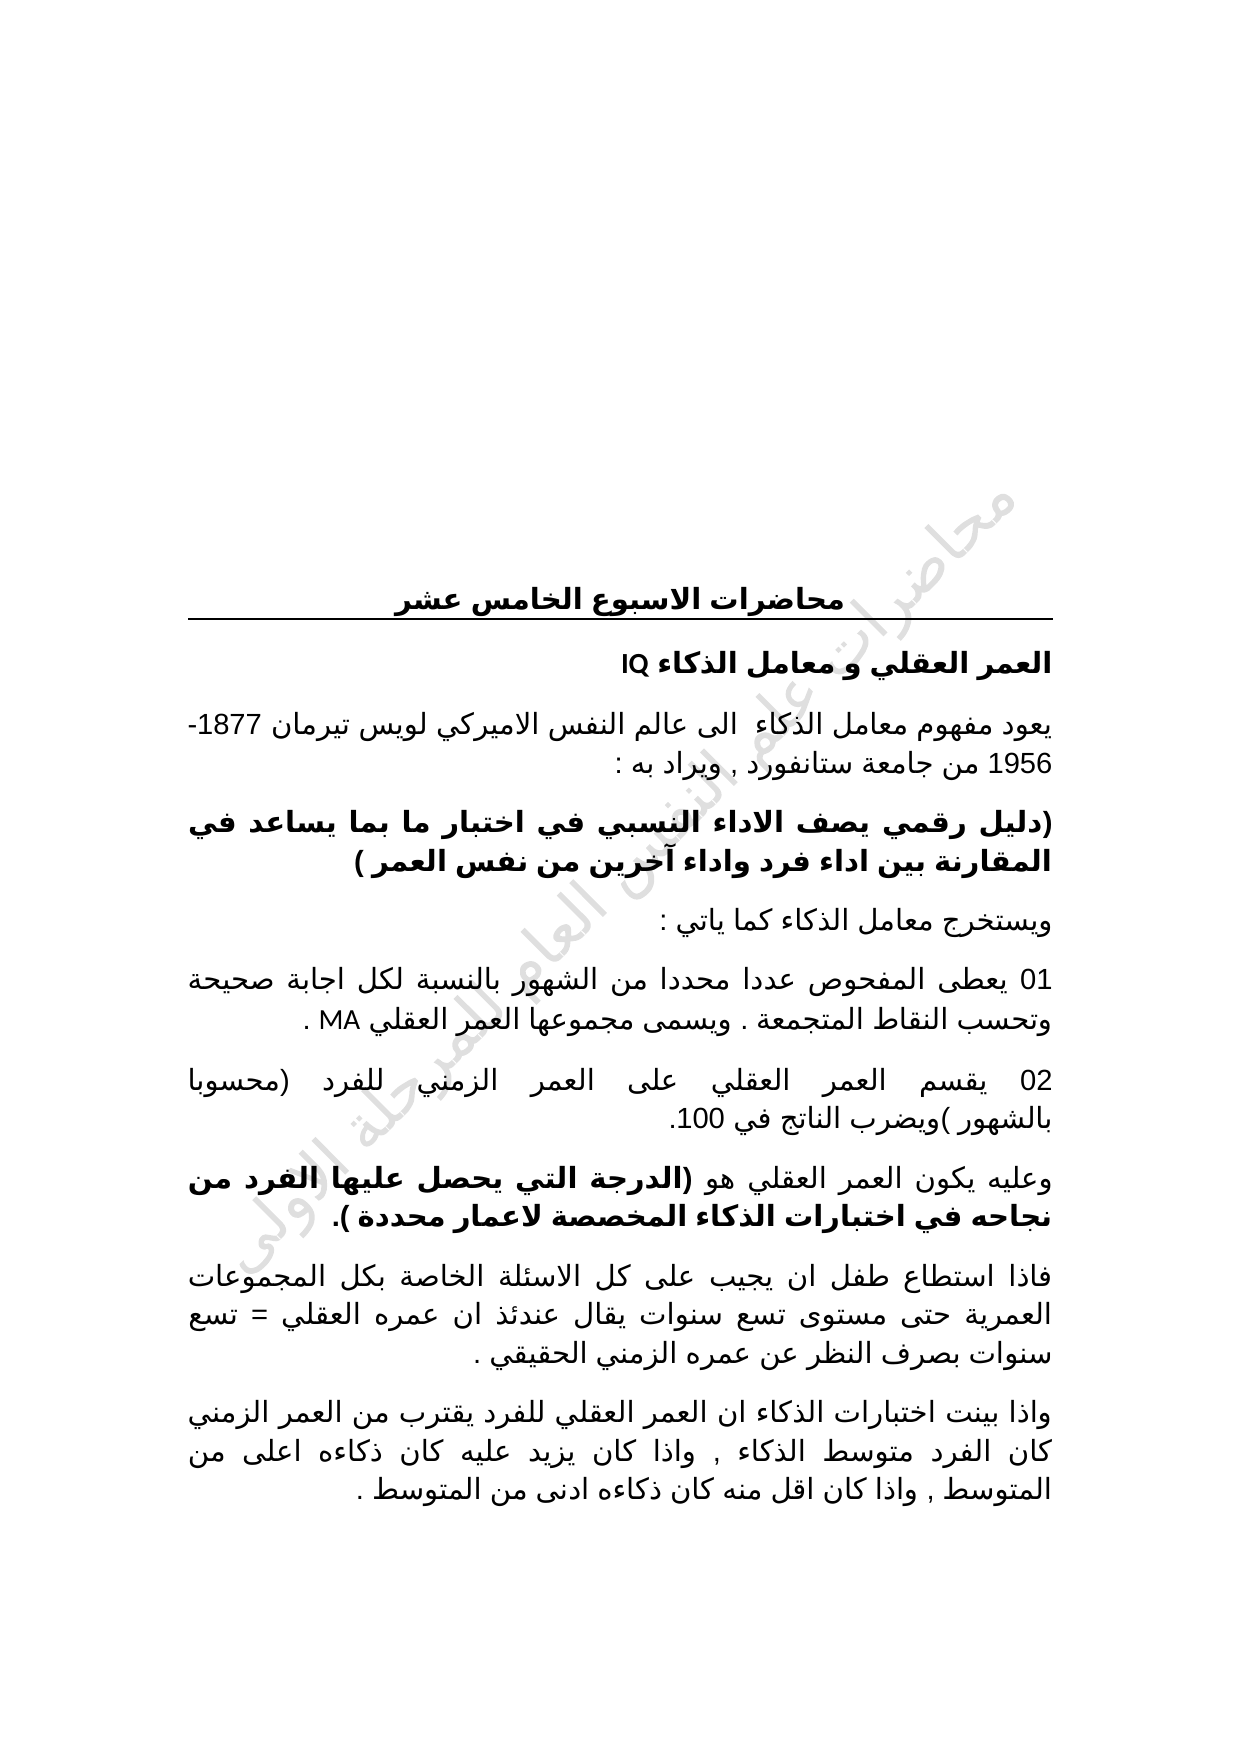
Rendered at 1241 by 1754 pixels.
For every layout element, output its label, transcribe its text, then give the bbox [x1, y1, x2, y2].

text 01 يعطى المفحوص عددا محددا من الشهور بالنسبة لكل اجابة صحيحة وتحسب النقاط المتجمعة . ويسمى مجموعها العمر العقلي MA . [187, 962, 1053, 1037]
text فاذا استطاع طفل ان يجيب على كل الاسئلة الخاصة بكل المجموعات العمرية حتى مستوى تسع سنوات يقال عندئذ ان عمره العقلي = تسع سنوات بصرف النظر عن عمره الزمني الحقيقي . [187, 1258, 1053, 1369]
text واذا بينت اختبارات الذكاء ان العمر العقلي للفرد يقترب من العمر الزمني كان الفرد متوسط الذكاء , واذا كان يزيد عليه كان ذكاءه اعلى من المتوسط , واذا كان اقل منه كان ذكاءه ادنى من المتوسط . [187, 1395, 1053, 1506]
text ويستخرج معامل الذكاء كما ياتي : [187, 903, 1053, 937]
text يعود مفهوم معامل الذكاء الى عالم النفس الاميركي لويس تيرمان 1877-1956 من جامعة ستانفورد , ويراد به : [187, 707, 1053, 779]
text وعليه يكون العمر العقلي هو (الدرجة التي يحصل عليها الفرد من نجاحه في اختبارات الذكاء المخصصة لاعمار محددة ). [187, 1161, 1053, 1233]
text (دليل رقمي يصف الاداء النسبي في اختبار ما بما يساعد في المقارنة بين اداء فرد واداء آخرين من نفس العمر ) [187, 805, 1053, 877]
text 02 يقسم العمر العقلي على العمر الزمني للفرد (محسوبا بالشهور )ويضرب الناتج في 100. [187, 1063, 1053, 1135]
text محاضرات الاسبوع الخامس عشر [187, 582, 1053, 619]
text العمر العقلي و معامل الذكاء IQ [187, 645, 1053, 681]
